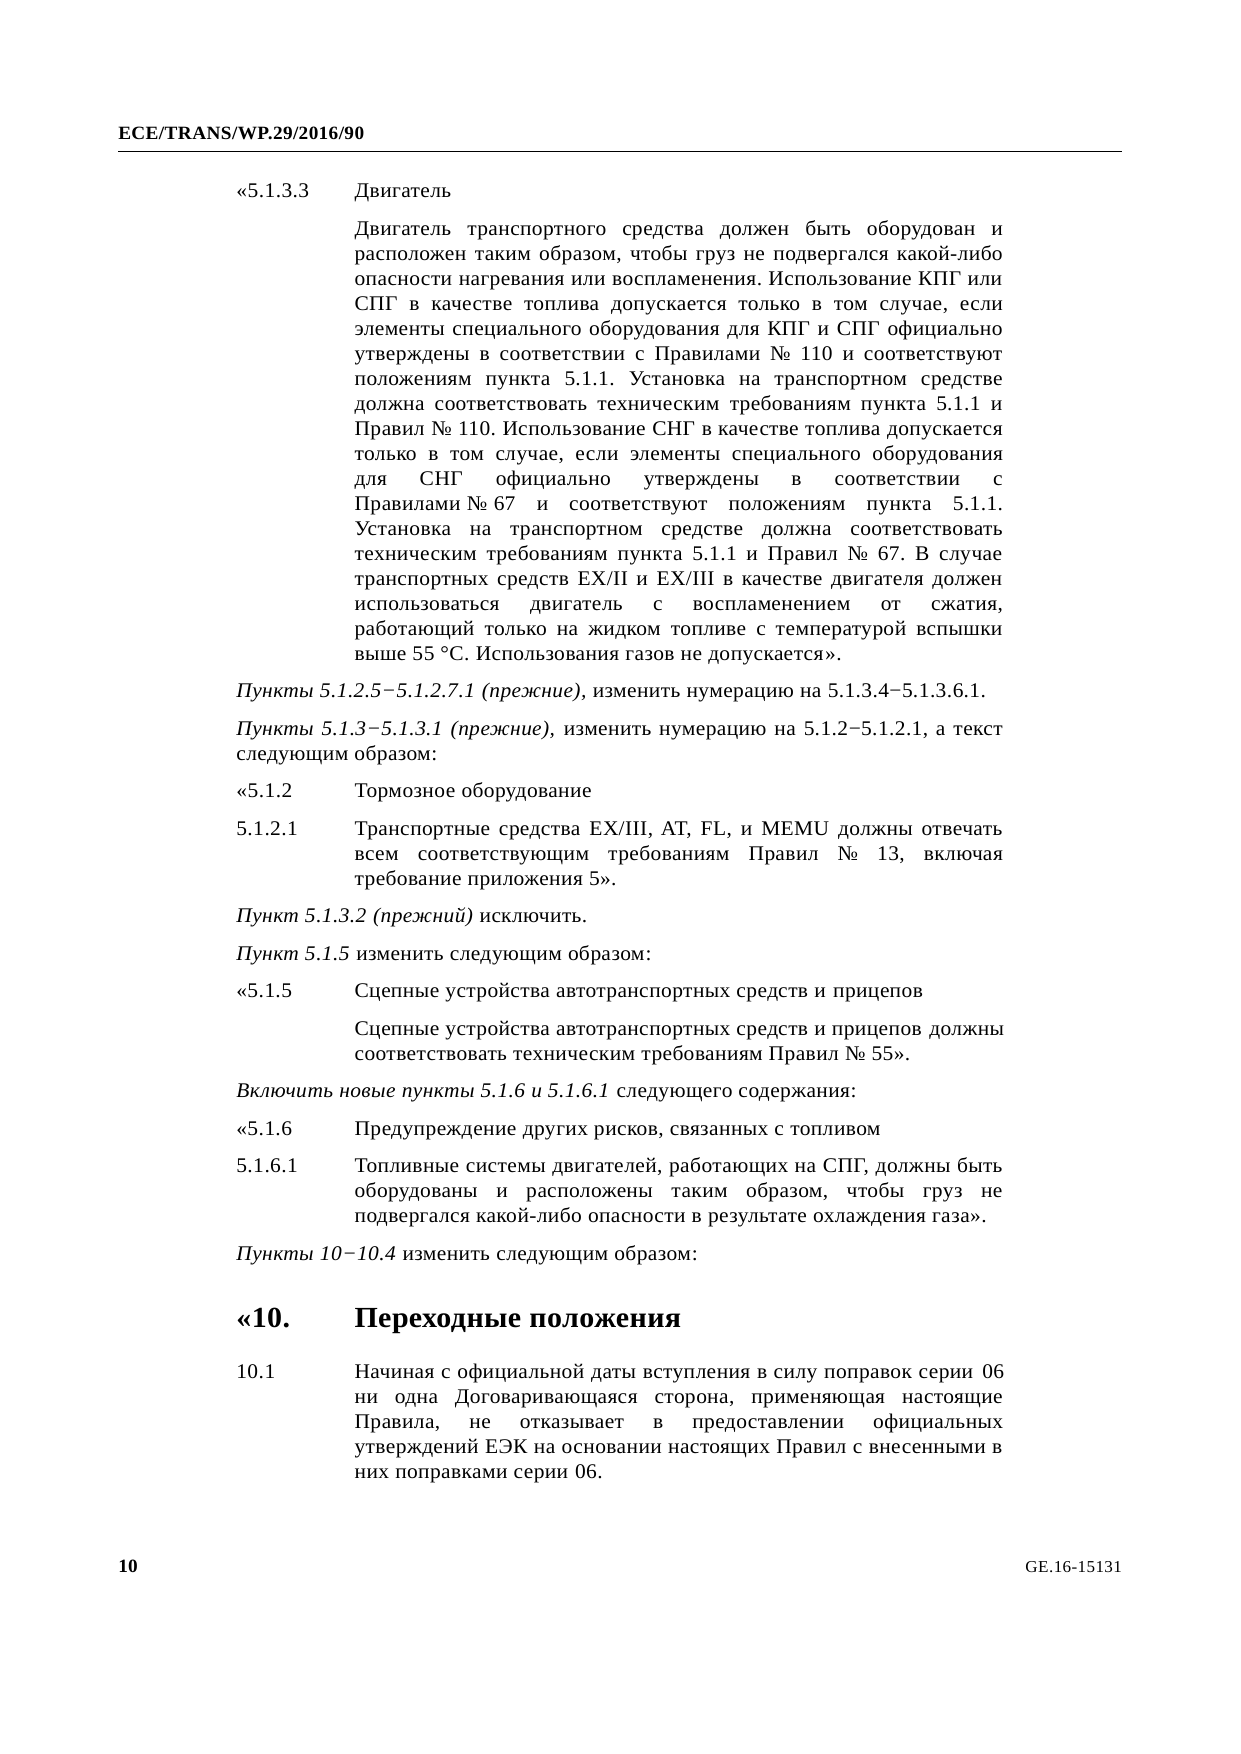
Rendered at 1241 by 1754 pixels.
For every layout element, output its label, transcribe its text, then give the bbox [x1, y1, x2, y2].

text Пункт 5.1.5 изменить следующим образом: [236, 940, 1004, 965]
text «5.1.2 Тормозное оборудование [236, 777, 1004, 802]
text Пункты 5.1.2.5−5.1.2.7.1 (прежние), изменить нумерацию на 5.1.3.4−5.1.3.6.1. [236, 677, 1004, 702]
text 10.1 Начиная с официальной даты вступления в силу поправок серии 06 ни одна Договаривающаяся сторона, применяющая настоящие Правила, не отказывает в предоставлении официальных утверждений ЕЭК на основании настоящих Правил с внесенными в них поправками серии 06. [236, 1358, 1004, 1483]
text Пункты 10−10.4 изменить следующим образом: [236, 1240, 1004, 1265]
text «5.1.3.3 Двигатель [236, 177, 1004, 202]
text Пункты 5.1.3−5.1.3.1 (прежние), изменить нумерацию на 5.1.2−5.1.2.1, а текст следующим образом: [236, 715, 1004, 765]
text Включить новые пункты 5.1.6 и 5.1.6.1 следующего содержания: [236, 1077, 1004, 1102]
text 5.1.2.1 Транспортные средства EX/III, AT, FL, и MEMU должны отвечать всем соответствующим требованиям Правил № 13, включая требование приложения 5». [236, 815, 1004, 890]
text Пункт 5.1.3.2 (прежний) исключить. [236, 902, 1004, 927]
text «10. Переходные положения [118, 1302, 1004, 1333]
text Двигатель транспортного средства должен быть оборудован и расположен таким образом, чтобы груз не подвергался какой-либо опасности нагревания или воспламенения. Использование КПГ или СПГ в качестве топлива допускается только в том случае, если элементы специального оборудования для КПГ и СПГ официально утверждены в соответствии с Правилами № 110 и соответствуют положениям пункта 5.1.1. Установка на транспортном средстве должна соответствовать техническим требованиям пункта 5.1.1 и Правил № 110. Использование СНГ в качестве топлива допускается только в том случае, если элементы специального оборудования для СНГ официально утверждены в соответствии с Правилами № 67 и соответствуют положениям пункта 5.1.1. Установка на транспортном средстве должна соответствовать техническим требованиям пункта 5.1.1 и Правил № 67. В случае транспортных средств EX/II и EX/III в качестве двигателя должен использоваться двигатель с воспламенением от сжатия, работающий только на жидком топливе с температурой вспышки выше 55 °C. Использования газов не допускается». [236, 215, 1004, 665]
text «5.1.5 Сцепные устройства автотранспортных средств и прицепов [236, 977, 1004, 1002]
text 5.1.6.1 Топливные системы двигателей, работающих на СПГ, должны быть оборудованы и расположены таким образом, чтобы груз не подвергался какой-либо опасности в результате охлаждения газа». [236, 1152, 1004, 1227]
text Сцепные устройства автотранспортных средств и прицепов должны соответствовать техническим требованиям Правил № 55». [236, 1015, 1004, 1065]
text «5.1.6 Предупреждение других рисков, связанных с топливом [236, 1115, 1004, 1140]
